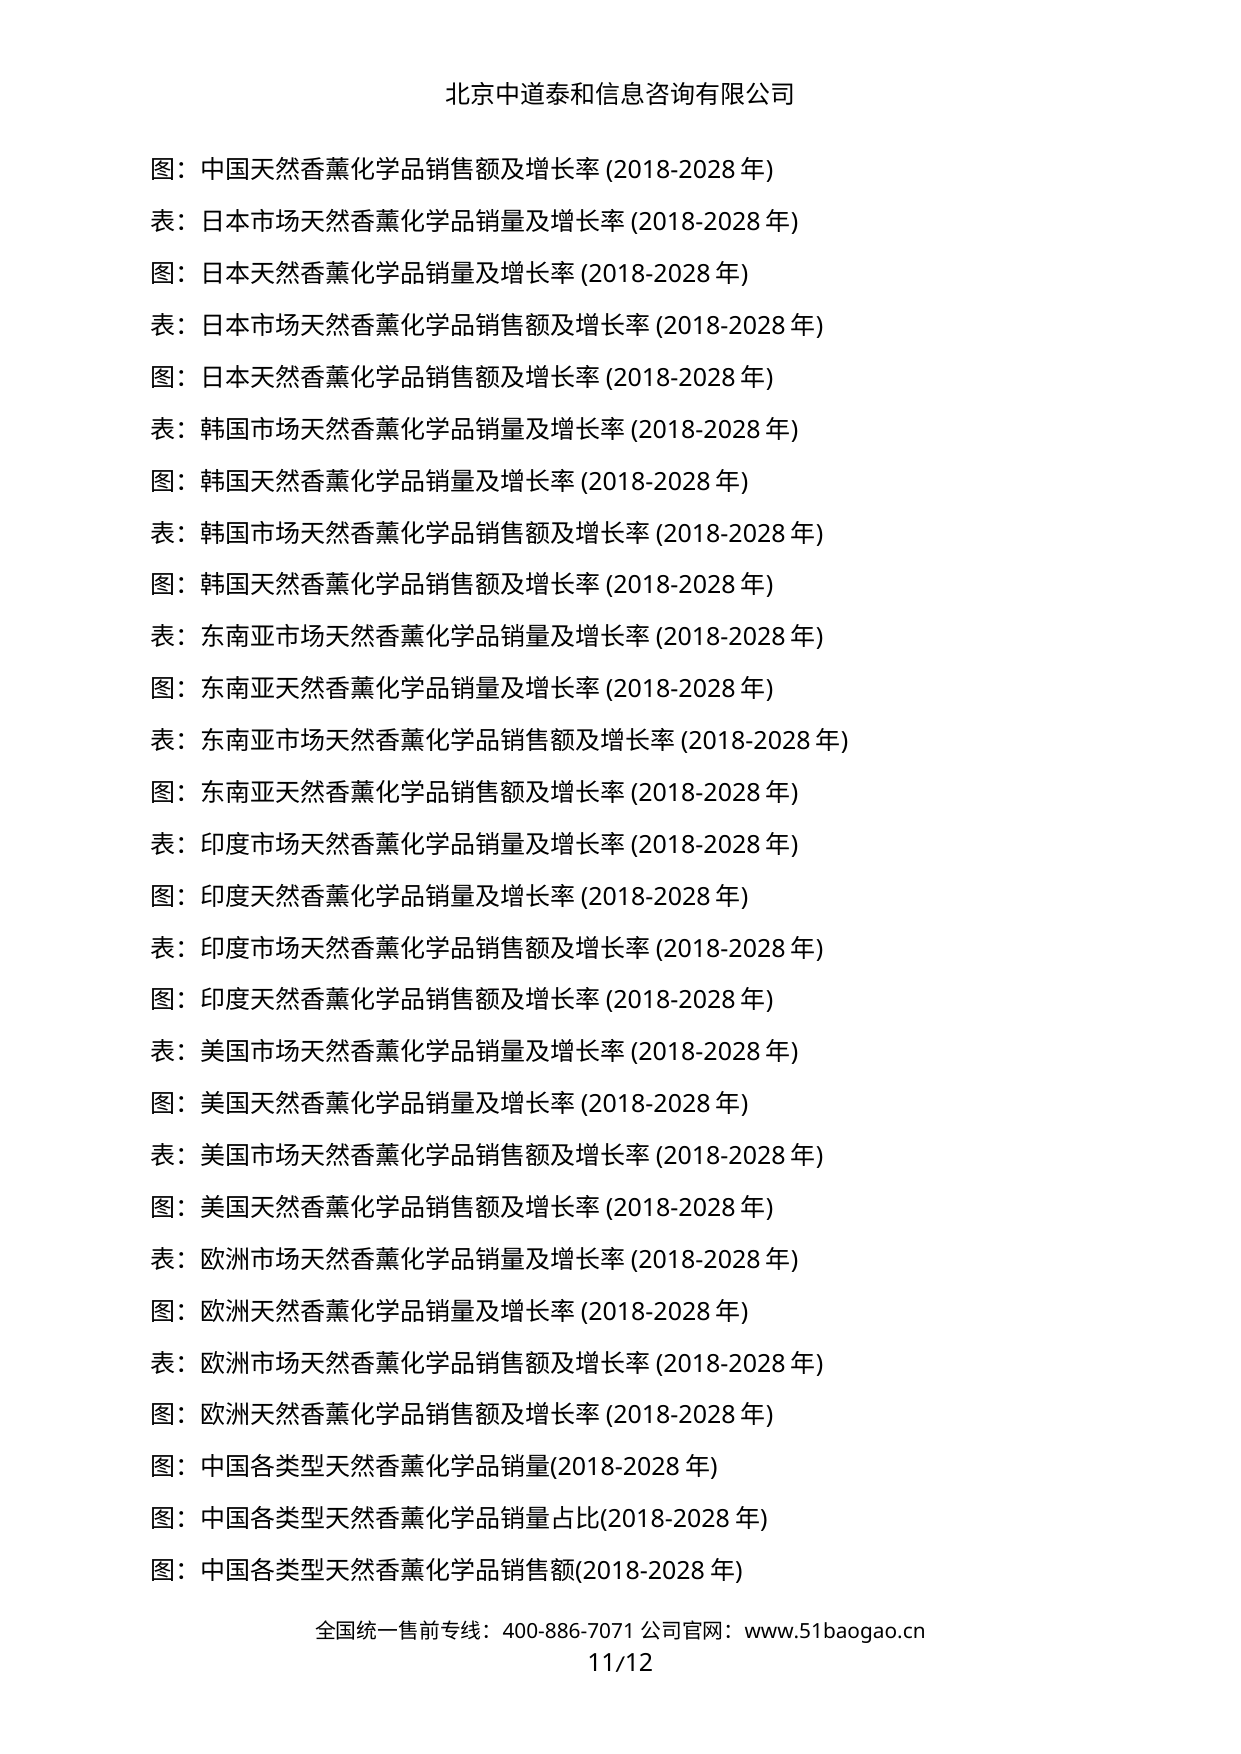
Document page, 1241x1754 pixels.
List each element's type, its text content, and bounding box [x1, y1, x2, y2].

text 图：中国各类型天然香薰化学品销售额(2018-2028年) [150, 1551, 1090, 1587]
text 图：中国各类型天然香薰化学品销量占比(2018-2028年) [150, 1499, 1090, 1535]
text 表：东南亚市场天然香薰化学品销量及增长率 (2018-2028年) [150, 617, 1090, 653]
text 图：欧洲天然香薰化学品销售额及增长率 (2018-2028年) [150, 1395, 1090, 1431]
text 图：日本天然香薰化学品销售额及增长率 (2018-2028年) [150, 357, 1090, 394]
text 图：欧洲天然香薰化学品销量及增长率 (2018-2028年) [150, 1291, 1090, 1327]
text 表：欧洲市场天然香薰化学品销量及增长率 (2018-2028年) [150, 1239, 1090, 1276]
text 表：东南亚市场天然香薰化学品销售额及增长率 (2018-2028年) [150, 721, 1090, 757]
text 图：日本天然香薰化学品销量及增长率 (2018-2028年) [150, 254, 1090, 290]
text 图：东南亚天然香薰化学品销售额及增长率 (2018-2028年) [150, 772, 1090, 809]
text 图：东南亚天然香薰化学品销量及增长率 (2018-2028年) [150, 669, 1090, 705]
text 图：韩国天然香薰化学品销售额及增长率 (2018-2028年) [150, 565, 1090, 601]
text 图：中国各类型天然香薰化学品销量(2018-2028年) [150, 1447, 1090, 1483]
text 表：日本市场天然香薰化学品销量及增长率 (2018-2028年) [150, 202, 1090, 238]
text 图：印度天然香薰化学品销售额及增长率 (2018-2028年) [150, 980, 1090, 1016]
text 图：印度天然香薰化学品销量及增长率 (2018-2028年) [150, 876, 1090, 912]
text 图：韩国天然香薰化学品销量及增长率 (2018-2028年) [150, 461, 1090, 497]
text 图：中国天然香薰化学品销售额及增长率 (2018-2028年) [150, 150, 1090, 186]
text 表：韩国市场天然香薰化学品销量及增长率 (2018-2028年) [150, 409, 1090, 446]
text 表：美国市场天然香薰化学品销售额及增长率 (2018-2028年) [150, 1136, 1090, 1172]
text 表：美国市场天然香薰化学品销量及增长率 (2018-2028年) [150, 1032, 1090, 1068]
text 表：韩国市场天然香薰化学品销售额及增长率 (2018-2028年) [150, 513, 1090, 549]
text 表：日本市场天然香薰化学品销售额及增长率 (2018-2028年) [150, 306, 1090, 342]
text 图：美国天然香薰化学品销售额及增长率 (2018-2028年) [150, 1187, 1090, 1224]
text 表：欧洲市场天然香薰化学品销售额及增长率 (2018-2028年) [150, 1343, 1090, 1379]
text 图：美国天然香薰化学品销量及增长率 (2018-2028年) [150, 1084, 1090, 1120]
text 表：印度市场天然香薰化学品销量及增长率 (2018-2028年) [150, 824, 1090, 861]
text 表：印度市场天然香薰化学品销售额及增长率 (2018-2028年) [150, 928, 1090, 964]
